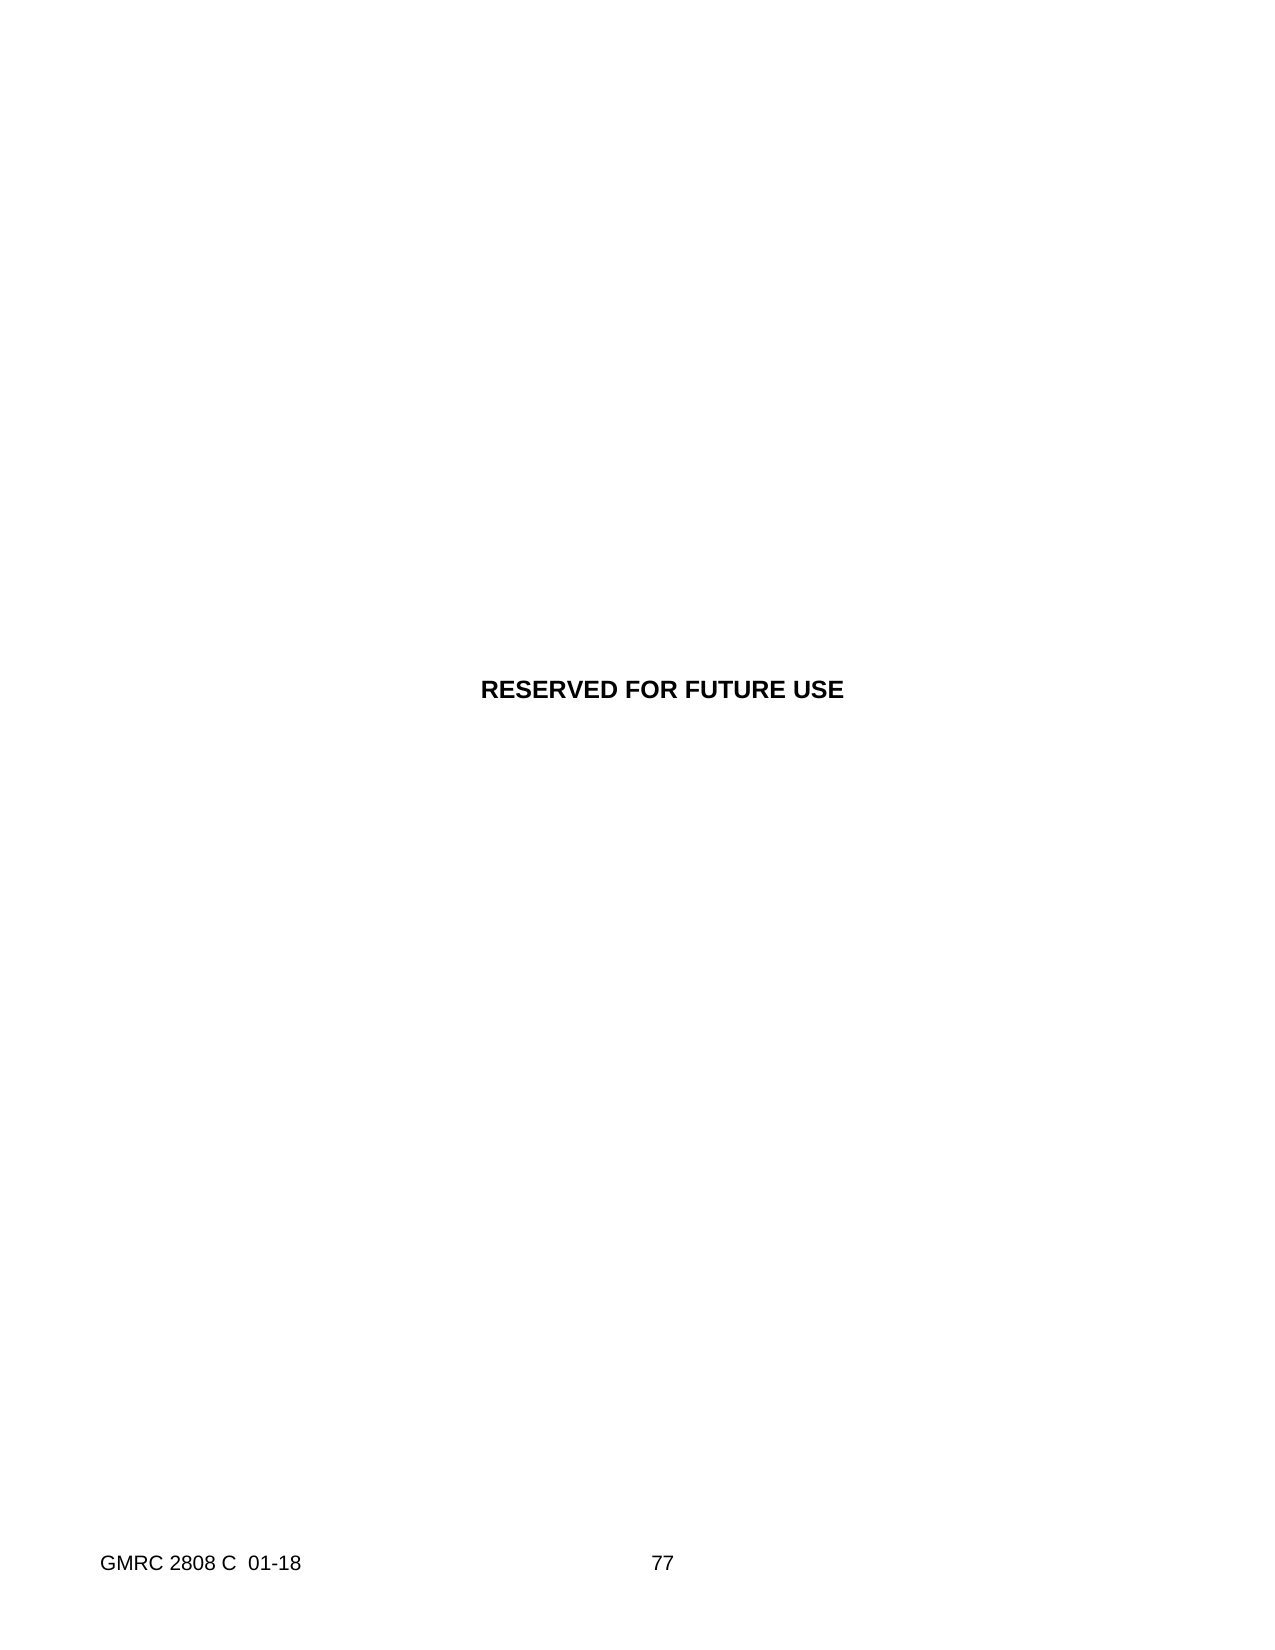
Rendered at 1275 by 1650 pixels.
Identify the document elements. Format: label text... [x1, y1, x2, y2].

text RESERVED FOR FUTURE USE [100, 675, 1225, 704]
